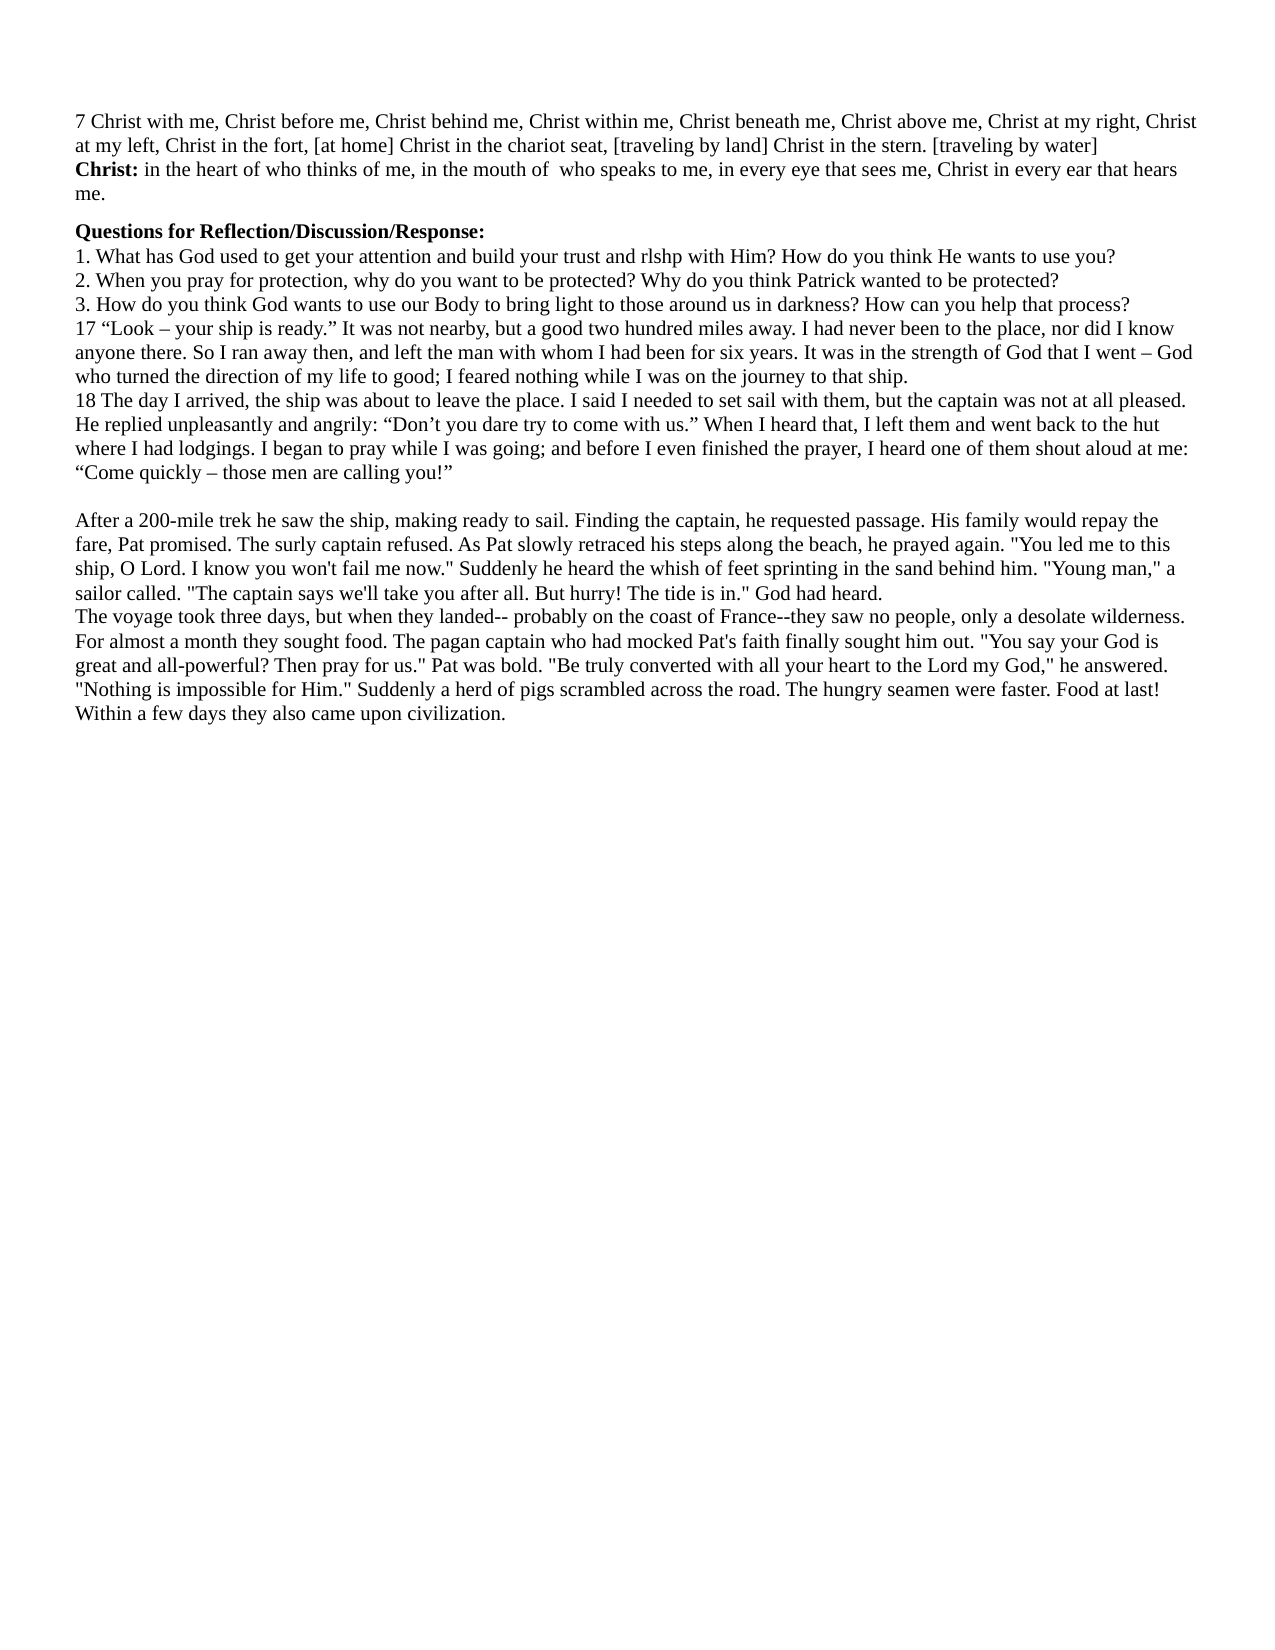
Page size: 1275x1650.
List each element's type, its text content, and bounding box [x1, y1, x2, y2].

text 2. When you pray for protection, why do you want to be protected? Why do you think Patrick wanted to be protected? [75, 268, 1200, 292]
text 18 The day I arrived, the ship was about to leave the place. I said I needed to set sail with them, but the captain was not at all pleased. He replied unpleasantly and angrily: “Don’t you dare try to come with us.” When I heard that, I left them and went back to the hut where I had lodgings. I began to pray while I was going; and before I even finished the prayer, I heard one of them shout aloud at me: “Come quickly – those men are calling you!” [75, 388, 1200, 484]
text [75, 109, 1200, 243]
text 1. What has God used to get your attention and build your trust and rlshp with Him? How do you think He wants to use you? [75, 243, 1200, 268]
text The voyage took three days, but when they landed-- probably on the coast of France--they saw no people, only a desolate wilderness. For almost a month they sought food. The pagan captain who had mocked Pat's faith finally sought him out. "You say your God is great and all-powerful? Then pray for us." Pat was bold. "Be truly converted with all your heart to the Lord my God," he answered. "Nothing is impossible for Him." Suddenly a herd of pigs scrambled across the road. The hungry seamen were faster. Food at last! Within a few days they also came upon civilization. [75, 604, 1200, 725]
text 3. How do you think God wants to use our Body to bring light to those around us in darkness? How can you help that process? [75, 292, 1200, 316]
text 17 “Look – your ship is ready.” It was not nearby, but a good two hundred miles away. I had never been to the place, nor did I know anyone there. So I ran away then, and left the man with whom I had been for six years. It was in the strength of God that I went – God who turned the direction of my life to good; I feared nothing while I was on the journey to that ship. [75, 316, 1200, 388]
text After a 200-mile trek he saw the ship, making ready to sail. Finding the captain, he requested passage. His family would repay the fare, Pat promised. The surly captain refused. As Pat slowly retraced his steps along the beach, he prayed again. "You led me to this ship, O Lord. I know you won't fail me now." Suddenly he heard the whish of feet sprinting in the sand behind him. "Young man," a sailor called. "The captain says we'll take you after all. But hurry! The tide is in." God had heard. [75, 508, 1200, 604]
